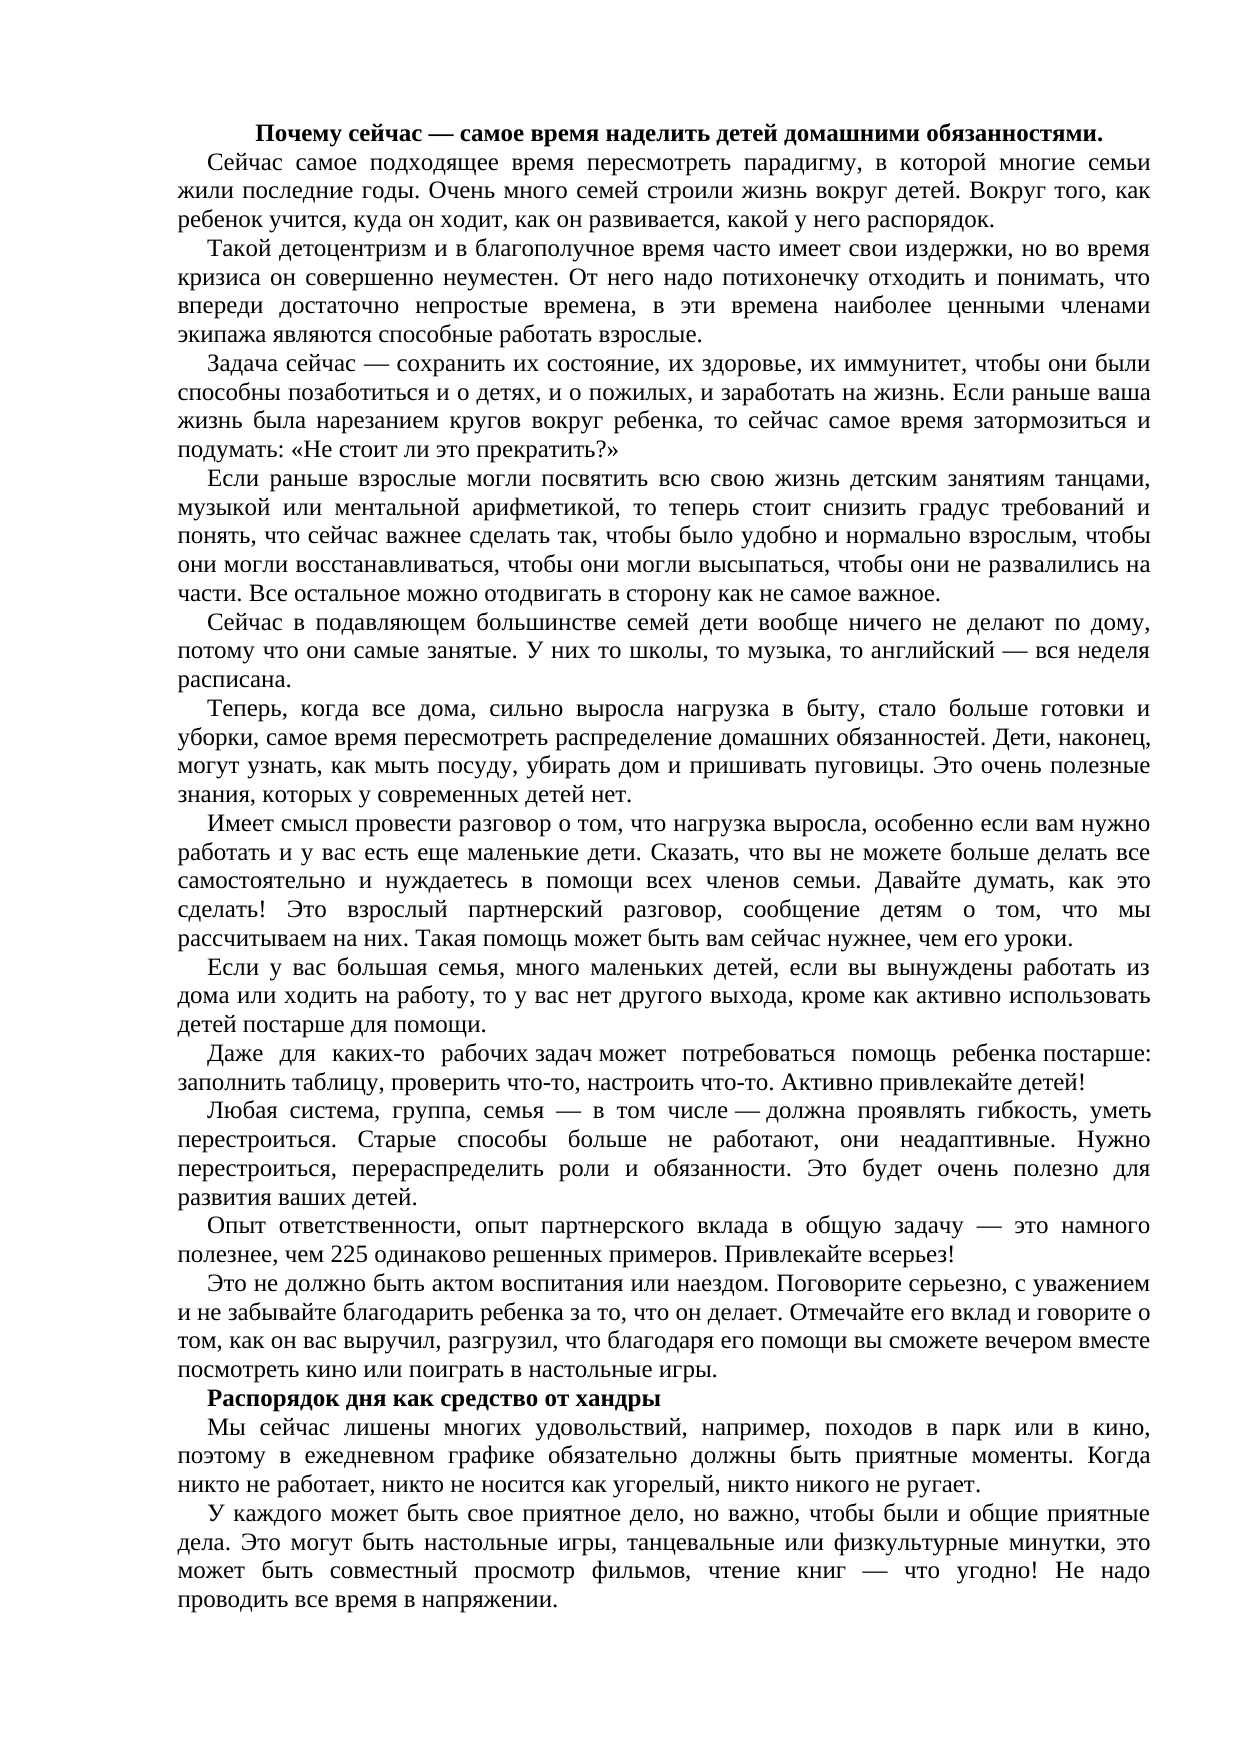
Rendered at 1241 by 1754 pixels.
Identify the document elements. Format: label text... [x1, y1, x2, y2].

text У каждого может быть свое приятное дело, но важно, чтобы были и общие приятные дела. Это могут быть настольные игры, танцевальные или физкультурные минутки, это может быть совместный просмотр фильмов, чтение книг — что угодно! Не надо проводить все время в напряжении. [177, 1498, 1152, 1613]
text Мы сейчас лишены многих удовольствий, например, походов в парк или в кино, поэтому в ежедневном графике обязательно должны быть приятные моменты. Когда никто не работает, никто не носится как угорелый, никто никого не ругает. [177, 1412, 1152, 1498]
text Сейчас в подавляющем большинстве семей дети вообще ничего не делают по дому, потому что они самые занятые. У них то школы, то музыка, то английский — вся неделя расписана. [177, 607, 1152, 693]
text Теперь, когда все дома, сильно выросла нагрузка в быту, стало больше готовки и уборки, самое время пересмотреть распределение домашних обязанностей. Дети, наконец, могут узнать, как мыть посуду, убирать дом и пришивать пуговицы. Это очень полезные знания, которых у современных детей нет. [177, 693, 1152, 808]
text Даже для каких-то рабочих задач может потребоваться помощь ребенка постарше: заполнить таблицу, проверить что-то, настроить что-то. Активно привлекайте детей! [177, 1038, 1152, 1096]
text Почему сейчас — самое время наделить детей домашними обязанностями. [177, 118, 1152, 147]
text Опыт ответственности, опыт партнерского вклада в общую задачу — это намного полезнее, чем 225 одинаково решенных примеров. Привлекайте всерьез! [177, 1211, 1152, 1268]
text Задача сейчас — сохранить их состояние, их здоровье, их иммунитет, чтобы они были способны позаботиться и о детях, и о пожилых, и заработать на жизнь. Если раньше ваша жизнь была нарезанием кругов вокруг ребенка, то сейчас самое время затормозиться и подумать: «Не стоит ли это прекратить?» [177, 348, 1152, 463]
text Сейчас самое подходящее время пересмотреть парадигму, в которой многие семьи жили последние годы. Очень много семей строили жизнь вокруг детей. Вокруг того, как ребенок учится, куда он ходит, как он развивается, какой у него распорядок. [177, 147, 1152, 233]
text Имеет смысл провести разговор о том, что нагрузка выросла, особенно если вам нужно работать и у вас есть еще маленькие дети. Сказать, что вы не можете больше делать все самостоятельно и нуждаетесь в помощи всех членов семьи. Давайте думать, как это сделать! Это взрослый партнерский разговор, сообщение детям о том, что мы рассчитываем на них. Такая помощь может быть вам сейчас нужнее, чем его уроки. [177, 808, 1152, 952]
text Любая система, группа, семья — в том числе — должна проявлять гибкость, уметь перестроиться. Старые способы больше не работают, они неадаптивные. Нужно перестроиться, перераспределить роли и обязанности. Это будет очень полезно для развития ваших детей. [177, 1096, 1152, 1211]
text Если раньше взрослые могли посвятить всю свою жизнь детским занятиям танцами, музыкой или ментальной арифметикой, то теперь стоит снизить градус требований и понять, что сейчас важнее сделать так, чтобы было удобно и нормально взрослым, чтобы они могли восстанавливаться, чтобы они могли высыпаться, чтобы они не развалились на части. Все остальное можно отодвигать в сторону как не самое важное. [177, 463, 1152, 607]
text Такой детоцентризм и в благополучное время часто имеет свои издержки, но во время кризиса он совершенно неуместен. От него надо потихонечку отходить и понимать, что впереди достаточно непростые времена, в эти времена наиболее ценными членами экипажа являются способные работать взрослые. [177, 233, 1152, 348]
text Распорядок дня как средство от хандры [177, 1383, 1152, 1412]
text Это не должно быть актом воспитания или наездом. Поговорите серьезно, с уважением и не забывайте благодарить ребенка за то, что он делает. Отмечайте его вклад и говорите о том, как он вас выручил, разгрузил, что благодаря его помощи вы сможете вечером вместе посмотреть кино или поиграть в настольные игры. [177, 1268, 1152, 1383]
text Если у вас большая семья, много маленьких детей, если вы вынуждены работать из дома или ходить на работу, то у вас нет другого выхода, кроме как активно использовать детей постарше для помощи. [177, 952, 1152, 1038]
